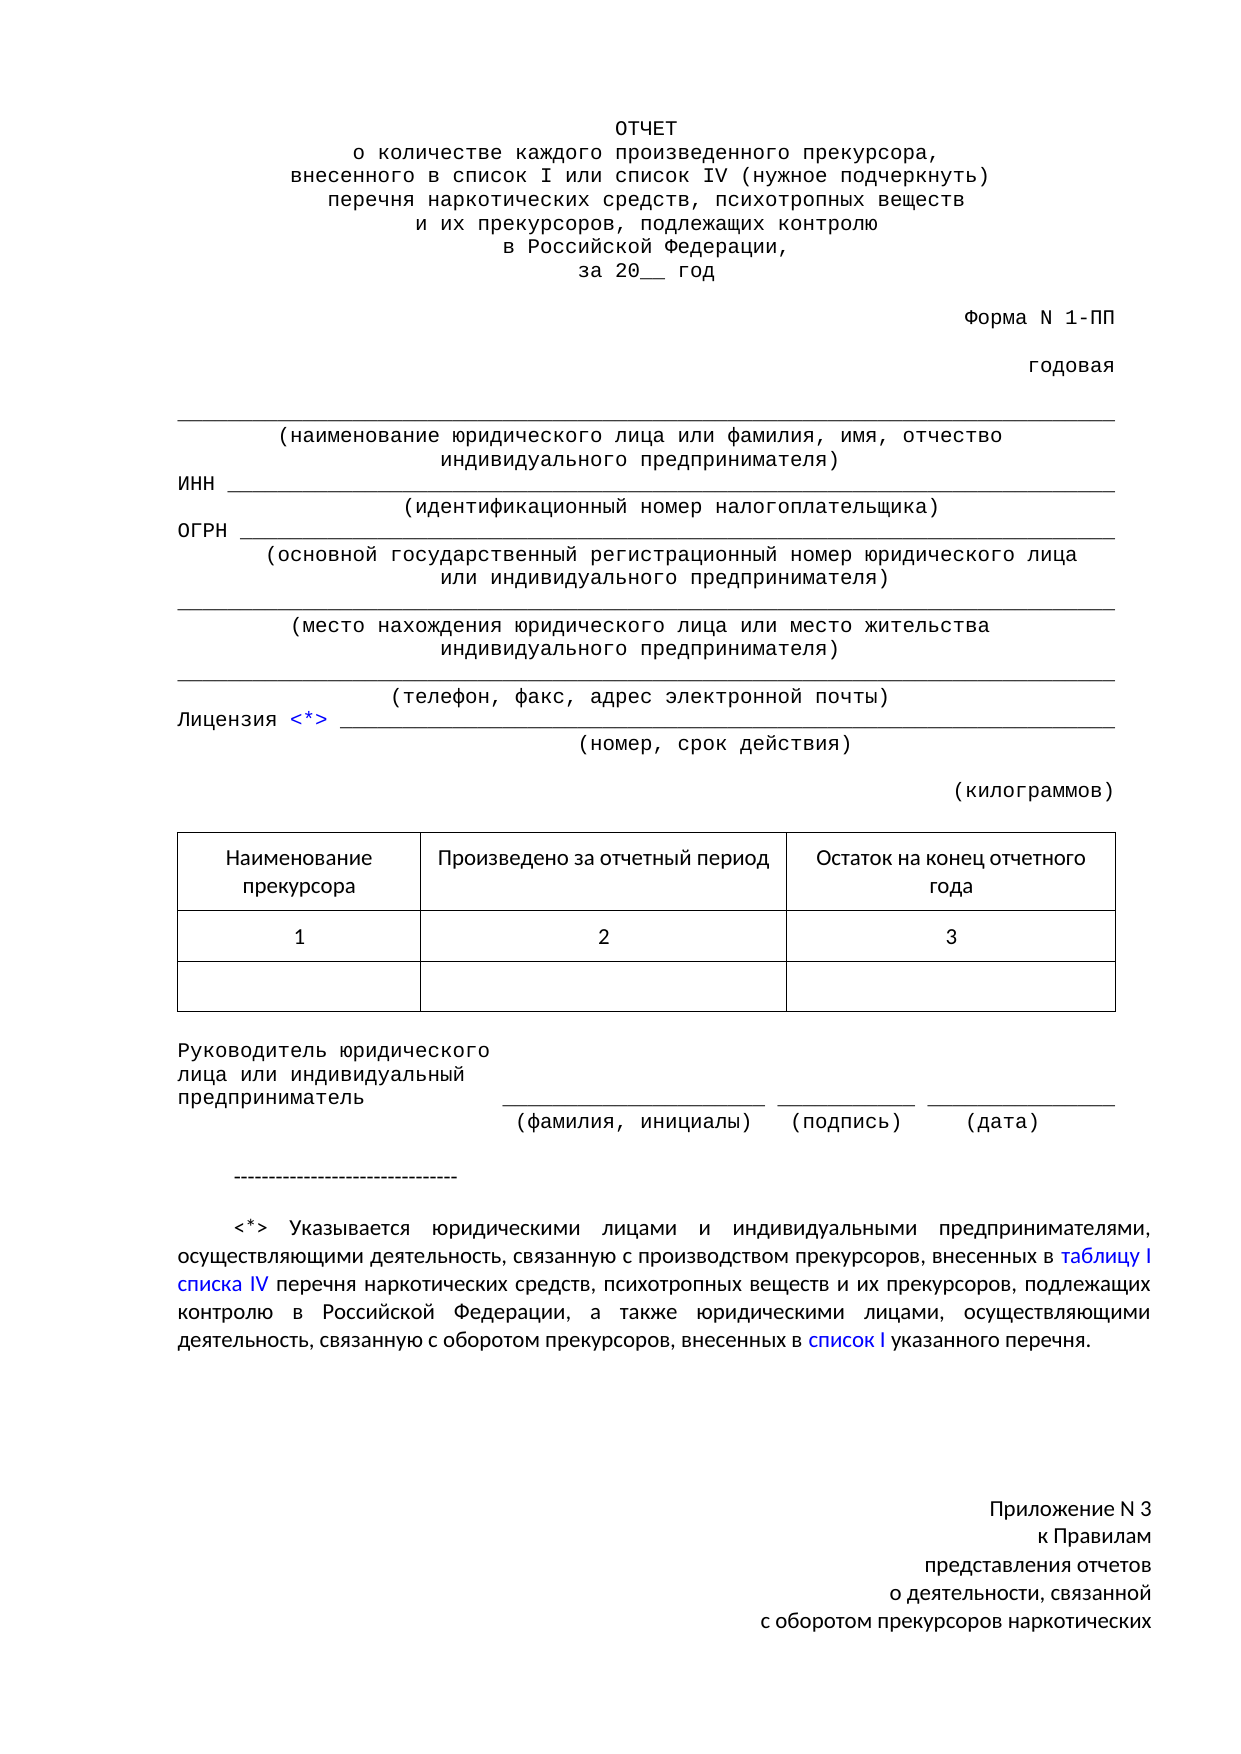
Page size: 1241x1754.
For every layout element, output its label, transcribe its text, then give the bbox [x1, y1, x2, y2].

text (фамилия, инициалы) (подпись) (дата) [177, 1111, 1152, 1134]
text (место нахождения юридического лица или место жительства [177, 615, 1152, 638]
text лица или индивидуальный [177, 1063, 1152, 1087]
table_cell [421, 962, 786, 1011]
text в Российской Федерации, [177, 236, 1152, 260]
text ___________________________________________________________________________ [177, 662, 1152, 686]
text предприниматель _____________________ ___________ _______________ [177, 1087, 1152, 1111]
table_header Произведено за отчетный период [421, 833, 786, 910]
text индивидуального предпринимателя) [177, 449, 1152, 473]
text Приложение N 3 [177, 1494, 1152, 1522]
text (основной государственный регистрационный номер юридического лица [177, 544, 1152, 567]
table_header Наименование прекурсора [178, 833, 420, 910]
text ___________________________________________________________________________ [177, 402, 1152, 426]
text -------------------------------- [177, 1162, 1152, 1191]
table_header Остаток на конец отчетного года [787, 833, 1115, 910]
table_cell 2 [421, 911, 786, 961]
text Руководитель юридического [177, 1040, 1152, 1063]
text (идентификационный номер налогоплательщика) [177, 496, 1152, 520]
text (килограммов) [177, 780, 1152, 804]
text (телефон, факс, адрес электронной почты) [177, 686, 1152, 709]
text ___________________________________________________________________________ [177, 591, 1152, 615]
text (номер, срок действия) [177, 733, 1152, 757]
text или индивидуального предпринимателя) [177, 567, 1152, 591]
text за 20__ год [177, 260, 1152, 284]
text ИНН _______________________________________________________________________ [177, 473, 1152, 496]
table_cell [787, 962, 1115, 1011]
text о количестве каждого произведенного прекурсора, [177, 142, 1152, 165]
text Лицензия <*> ______________________________________________________________ [177, 709, 1152, 733]
text индивидуального предпринимателя) [177, 638, 1152, 662]
text (наименование юридического лица или фамилия, имя, отчество [177, 426, 1152, 449]
text к Правилам [177, 1522, 1152, 1550]
text годовая [177, 354, 1152, 378]
text представления отчетов [177, 1550, 1152, 1578]
text о деятельности, связанной [177, 1578, 1152, 1606]
text внесенного в список I или список IV (нужное подчеркнуть) [177, 165, 1152, 189]
text и их прекурсоров, подлежащих контролю [177, 213, 1152, 236]
table_cell 1 [178, 911, 420, 961]
table_cell 3 [787, 911, 1115, 961]
text <*> Указывается юридическими лицами и индивидуальными предпринимателями, осуществляющими деятельность, связанную с производством прекурсоров, внесенных в таблицу I списка IV перечня наркотических средств, психотропных веществ и их прекурсоров, подлежащих контролю в Российской Федерации, а также юридическими лицами, осуществляющими деятельность, связанную с оборотом прекурсоров, внесенных в список I указанного перечня. [177, 1213, 1152, 1353]
text ОГРН ______________________________________________________________________ [177, 520, 1152, 544]
table_cell [178, 962, 420, 1011]
text ОТЧЕТ [177, 118, 1152, 142]
text с оборотом прекурсоров наркотических [177, 1606, 1152, 1634]
text Форма N 1-ПП [177, 307, 1152, 331]
text перечня наркотических средств, психотропных веществ [177, 189, 1152, 213]
